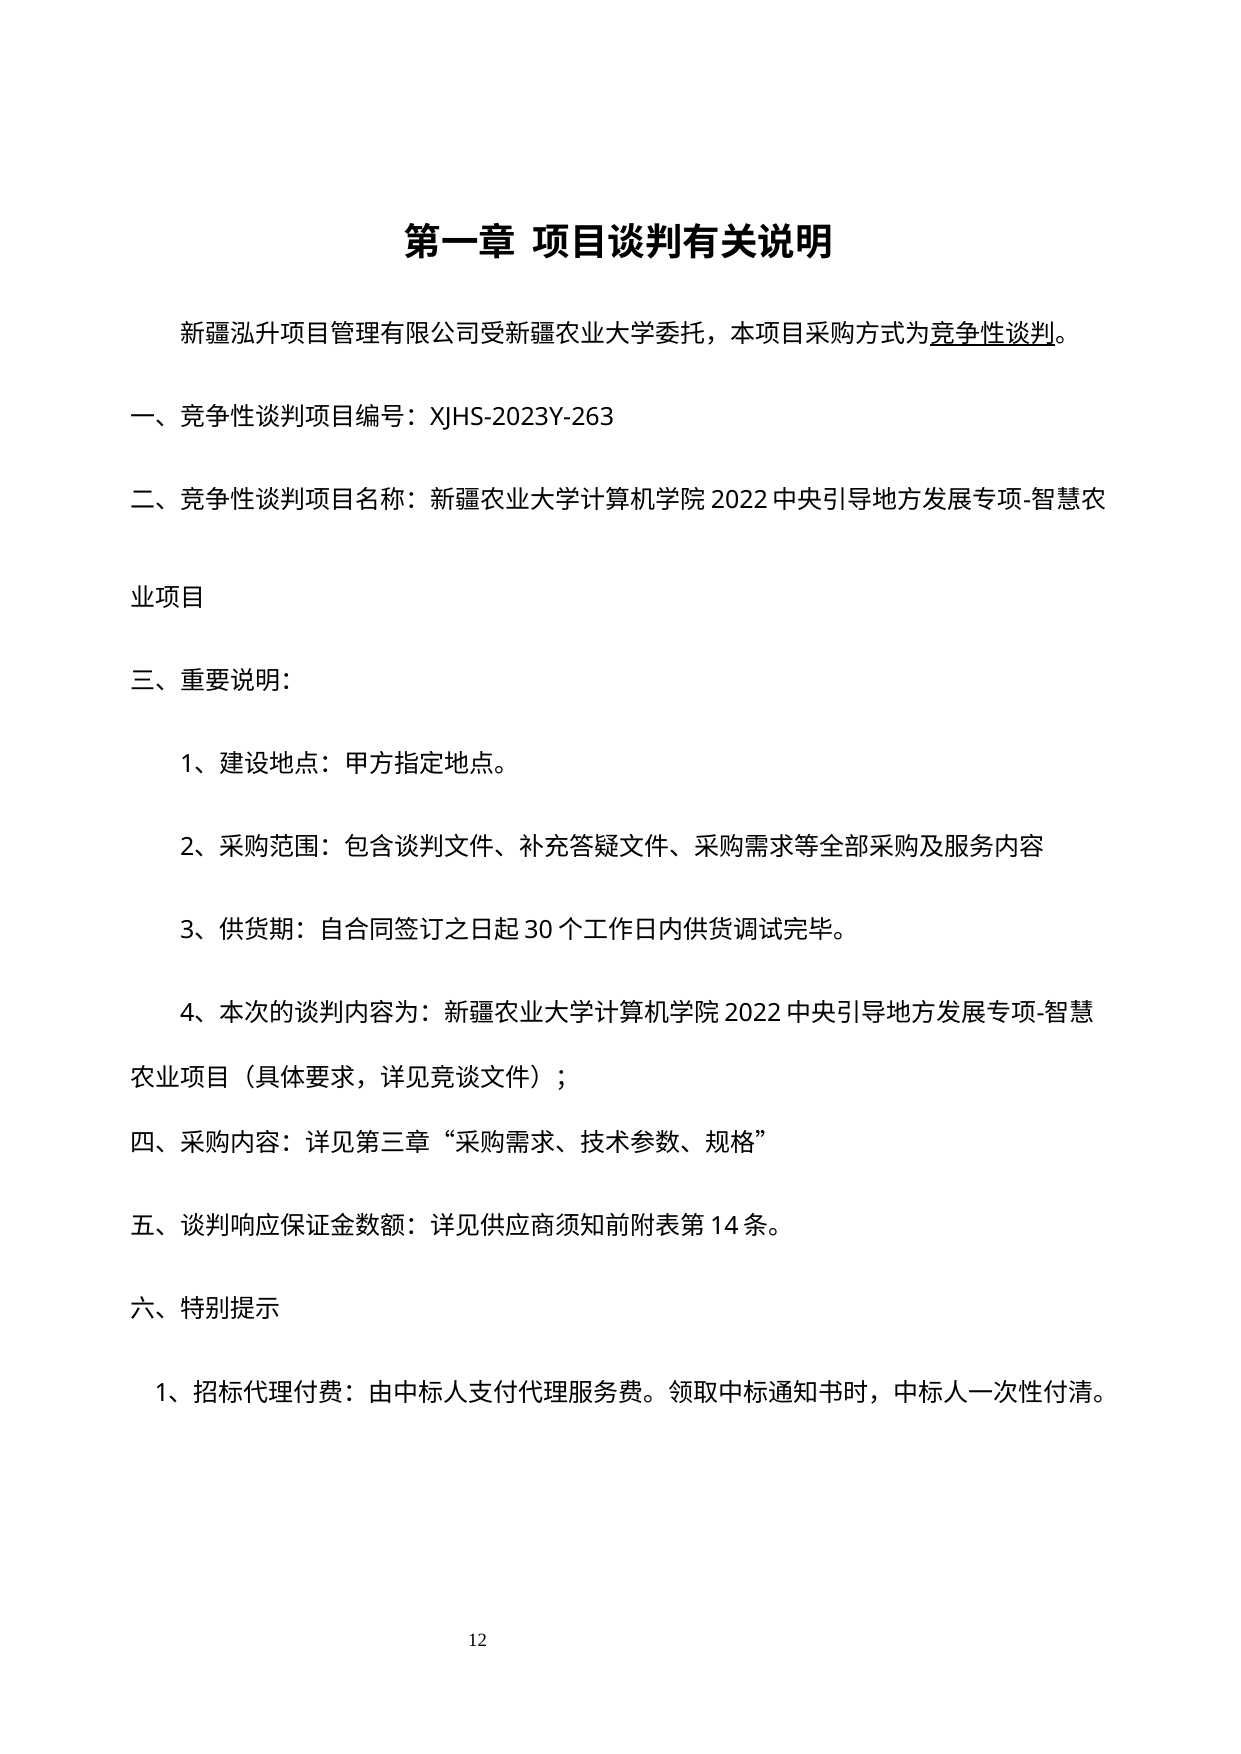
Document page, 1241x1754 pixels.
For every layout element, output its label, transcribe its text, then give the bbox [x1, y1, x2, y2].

text 三、重要说明： [130, 646, 1106, 711]
text 五、谈判响应保证金数额：详见供应商须知前附表第14条。 [130, 1191, 1106, 1256]
text 1、建设地点：甲方指定地点。 [130, 729, 1106, 794]
text 新疆泓升项目管理有限公司受新疆农业大学委托，本项目采购方式为竞争性谈判。 [130, 299, 1106, 364]
text 二、竞争性谈判项目名称：新疆农业大学计算机学院2022中央引导地方发展专项-智慧农业项目 [130, 465, 1106, 628]
text 3、供货期：自合同签订之日起30个工作日内供货调试完毕。 [130, 895, 1106, 960]
text 四、采购内容：详见第三章“采购需求、技术参数、规格” [130, 1108, 1106, 1173]
subtitle 第一章 项目谈判有关说明 [130, 207, 1106, 272]
text 2、采购范围：包含谈判文件、补充答疑文件、采购需求等全部采购及服务内容 [130, 812, 1106, 877]
text 4、本次的谈判内容为：新疆农业大学计算机学院2022中央引导地方发展专项-智慧农业项目（具体要求，详见竞谈文件）； [130, 978, 1106, 1108]
text 1、招标代理付费：由中标人支付代理服务费。领取中标通知书时，中标人一次性付清。 [130, 1358, 1106, 1423]
text 六、特别提示 [130, 1274, 1106, 1339]
text 一、竞争性谈判项目编号：XJHS-2023Y-263 [130, 382, 1106, 447]
